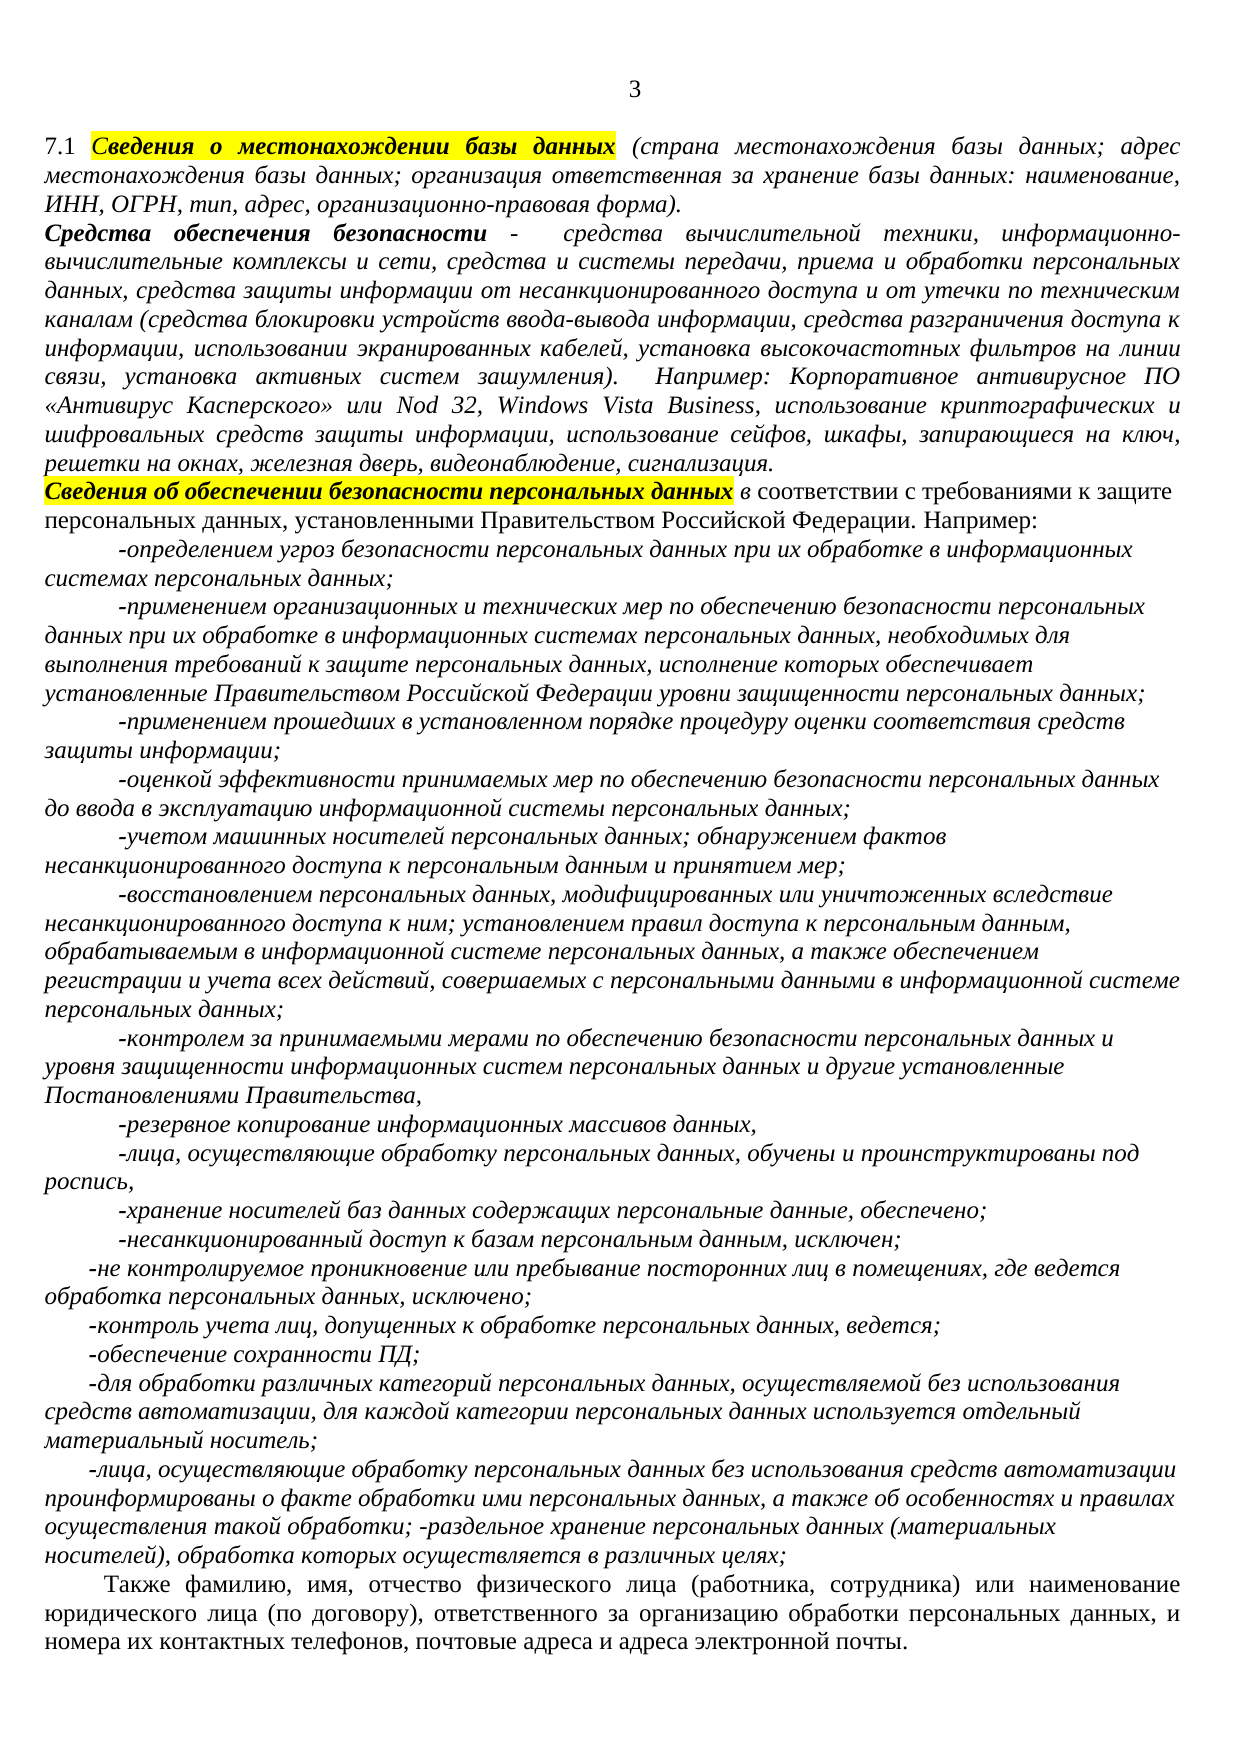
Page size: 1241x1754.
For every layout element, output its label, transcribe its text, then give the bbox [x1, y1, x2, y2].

text -применением организационных и технических мер по обеспечению безопасности персональных данных при их обработке в информационных системах персональных данных, необходимых для выполнения требований к защите персональных данных, исполнение которых обеспечивает установленные Правительством Российской Федерации уровни защищенности персональных данных; [44, 591, 1181, 706]
text -для обработки различных категорий персональных данных, осуществляемой без использования средств автоматизации, для каждой категории персональных данных используется отдельный материальный носитель; [44, 1368, 1181, 1454]
text Также фамилию, имя, отчество физического лица (работника, сотрудника) или наименование юридического лица (по договору), ответственного за организацию обработки персональных данных, и номера их контактных телефонов, почтовые адреса и адреса электронной почты. [44, 1569, 1181, 1655]
text -лица, осуществляющие обработку персональных данных, обучены и проинструктированы под роспись, [44, 1138, 1181, 1195]
text Средства обеспечения безопасности - средства вычислительной техники, информационно-вычислительные комплексы и сети, средства и системы передачи, приема и обработки персональных данных, средства защиты информации от несанкционированного доступа и от утечки по техническим каналам (средства блокировки устройств ввода-вывода информации, средства разграничения доступа к информации, использовании экранированных кабелей, установка высокочастотных фильтров на линии связи, установка активных систем зашумления). Например: Корпоративное антивирусное ПО «Антивирус Касперского» или Nod 32, Windows Vista Business, использование криптографических и шифровальных средств защиты информации, использование сейфов, шкафы, запирающиеся на ключ, решетки на окнах, железная дверь, видеонаблюдение, сигнализация. [44, 218, 1181, 476]
text -резервное копирование информационных массивов данных, [44, 1109, 1181, 1138]
text -не контролируемое проникновение или пребывание посторонних лиц в помещениях, где ведется обработка персональных данных, исключено; [44, 1253, 1181, 1310]
text -оценкой эффективности принимаемых мер по обеспечению безопасности персональных данных до ввода в эксплуатацию информационной системы персональных данных; [44, 764, 1181, 821]
text -несанкционированный доступ к базам персональным данным, исключен; [44, 1224, 1181, 1253]
text -контролем за принимаемыми мерами по обеспечению безопасности персональных данных и уровня защищенности информационных систем персональных данных и другие установленные Постановлениями Правительства, [44, 1023, 1181, 1109]
text -восстановлением персональных данных, модифицированных или уничтоженных вследствие несанкционированного доступа к ним; установлением правил доступа к персональным данным, обрабатываемым в информационной системе персональных данных, а также обеспечением регистрации и учета всех действий, совершаемых с персональными данными в информационной системе персональных данных; [44, 879, 1181, 1023]
text -учетом машинных носителей персональных данных; обнаружением фактов несанкционированного доступа к персональным данным и принятием мер; [44, 821, 1181, 879]
text -определением угроз безопасности персональных данных при их обработке в информационных системах персональных данных; [44, 534, 1181, 591]
text -применением прошедших в установленном порядке процедуру оценки соответствия средств защиты информации; [44, 706, 1181, 764]
text -хранение носителей баз данных содержащих персональные данные, обеспечено; [44, 1195, 1181, 1224]
text -контроль учета лиц, допущенных к обработке персональных данных, ведется; [44, 1310, 1181, 1339]
text -лица, осуществляющие обработку персональных данных без использования средств автоматизации проинформированы о факте обработки ими персональных данных, а также об особенностях и правилах осуществления такой обработки; -раздельное хранение персональных данных (материальных носителей), обработка которых осуществляется в различных целях; [44, 1454, 1181, 1569]
text Сведения об обеспечении безопасности персональных данных в соответствии с требованиями к защите персональных данных, установленными Правительством Российской Федерации. Например: [44, 476, 1181, 534]
text 7.1 Сведения о местонахождении базы данных (страна местонахождения базы данных; адрес местонахождения базы данных; организация ответственная за хранение базы данных: наименование, ИНН, ОГРН, тип, адрес, организационно-правовая форма). [44, 131, 1181, 218]
text -обеспечение сохранности ПД; [44, 1339, 1181, 1368]
